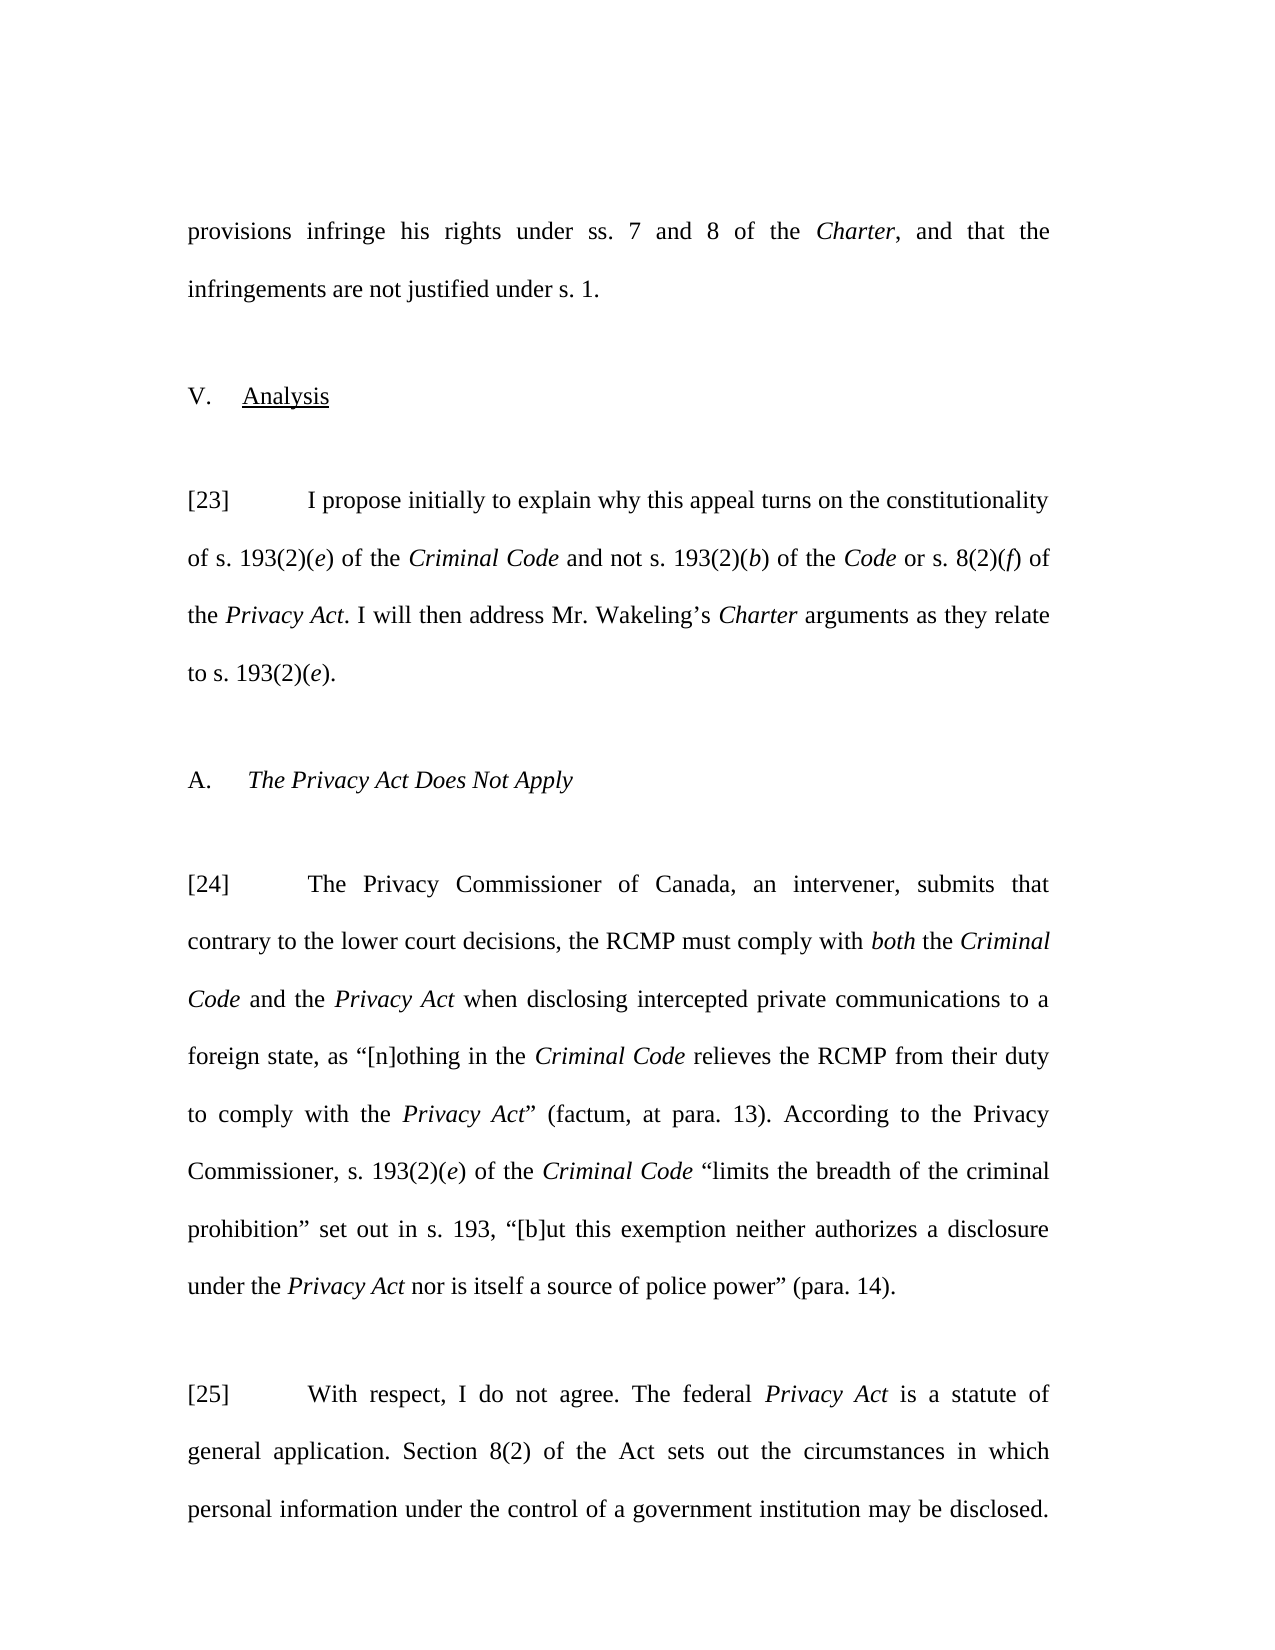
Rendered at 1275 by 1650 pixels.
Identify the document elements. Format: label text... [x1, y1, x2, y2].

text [187, 1379, 1050, 1523]
text The Privacy Commissioner of Canada, an intervener, submits that contrary to the lower court decisions, the RCMP must comply with both the Criminal Code and the Privacy Act when disclosing intercepted private communications to a foreign state, as “[n]othing in the Criminal Code relieves the RCMP from their duty to comply with the Privacy Act” (factum, at para. 13). According to the Privacy Commissioner, s. 193(2)(e) of the Criminal Code “limits the breadth of the criminal prohibition” set out in s. 193, “[b]ut this exemption neither authorizes a disclosure under the Privacy Act nor is itself a source of police power” (para. 14). [187, 869, 1050, 1300]
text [187, 216, 1050, 303]
text I propose initially to explain why this appeal turns on the constitutionality of s. 193(2)(e) of the Criminal Code and not s. 193(2)(b) of the Code or s. 8(2)(f) of the Privacy Act. I will then address Mr. Wakeling’s Charter arguments as they relate to s. 193(2)(e). [187, 485, 1050, 686]
title The Privacy Act Does Not Apply [187, 765, 1050, 794]
title Analysis [187, 381, 1050, 410]
